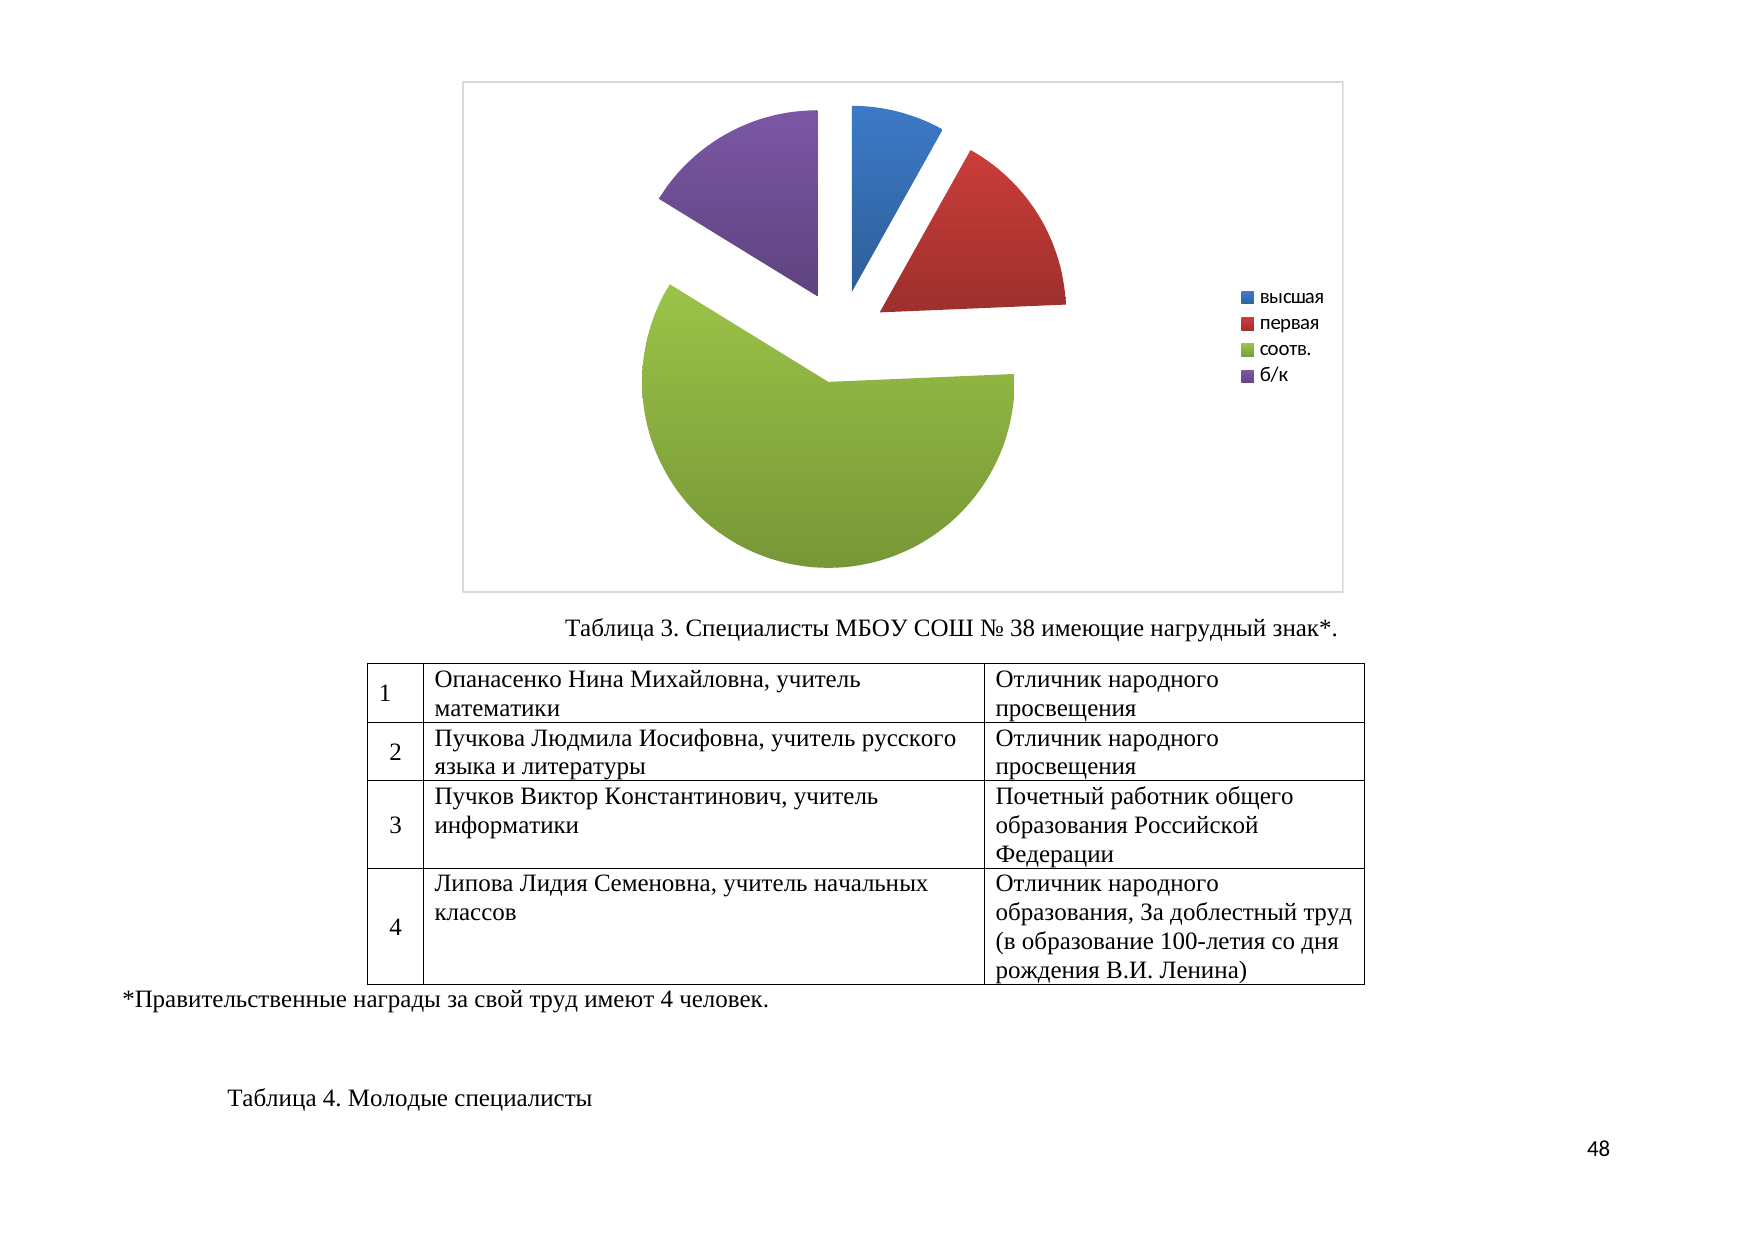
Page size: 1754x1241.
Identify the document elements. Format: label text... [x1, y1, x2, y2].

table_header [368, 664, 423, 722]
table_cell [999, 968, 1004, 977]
text *Правительственные награды за свой труд имеют 4 человек. [122, 984, 1610, 1013]
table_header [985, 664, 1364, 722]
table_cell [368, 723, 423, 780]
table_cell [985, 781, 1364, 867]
text Таблица 3. Специалисты МБОУ СОШ № 38 имеющие нагрудный знак*. [122, 613, 1610, 642]
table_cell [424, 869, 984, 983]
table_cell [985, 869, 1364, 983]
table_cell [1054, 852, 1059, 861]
text Таблица 4. Молодые специалисты [122, 1083, 1610, 1112]
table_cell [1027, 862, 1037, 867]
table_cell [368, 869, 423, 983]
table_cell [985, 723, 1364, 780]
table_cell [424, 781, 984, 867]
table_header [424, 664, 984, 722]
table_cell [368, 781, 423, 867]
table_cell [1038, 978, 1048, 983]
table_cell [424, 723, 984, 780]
